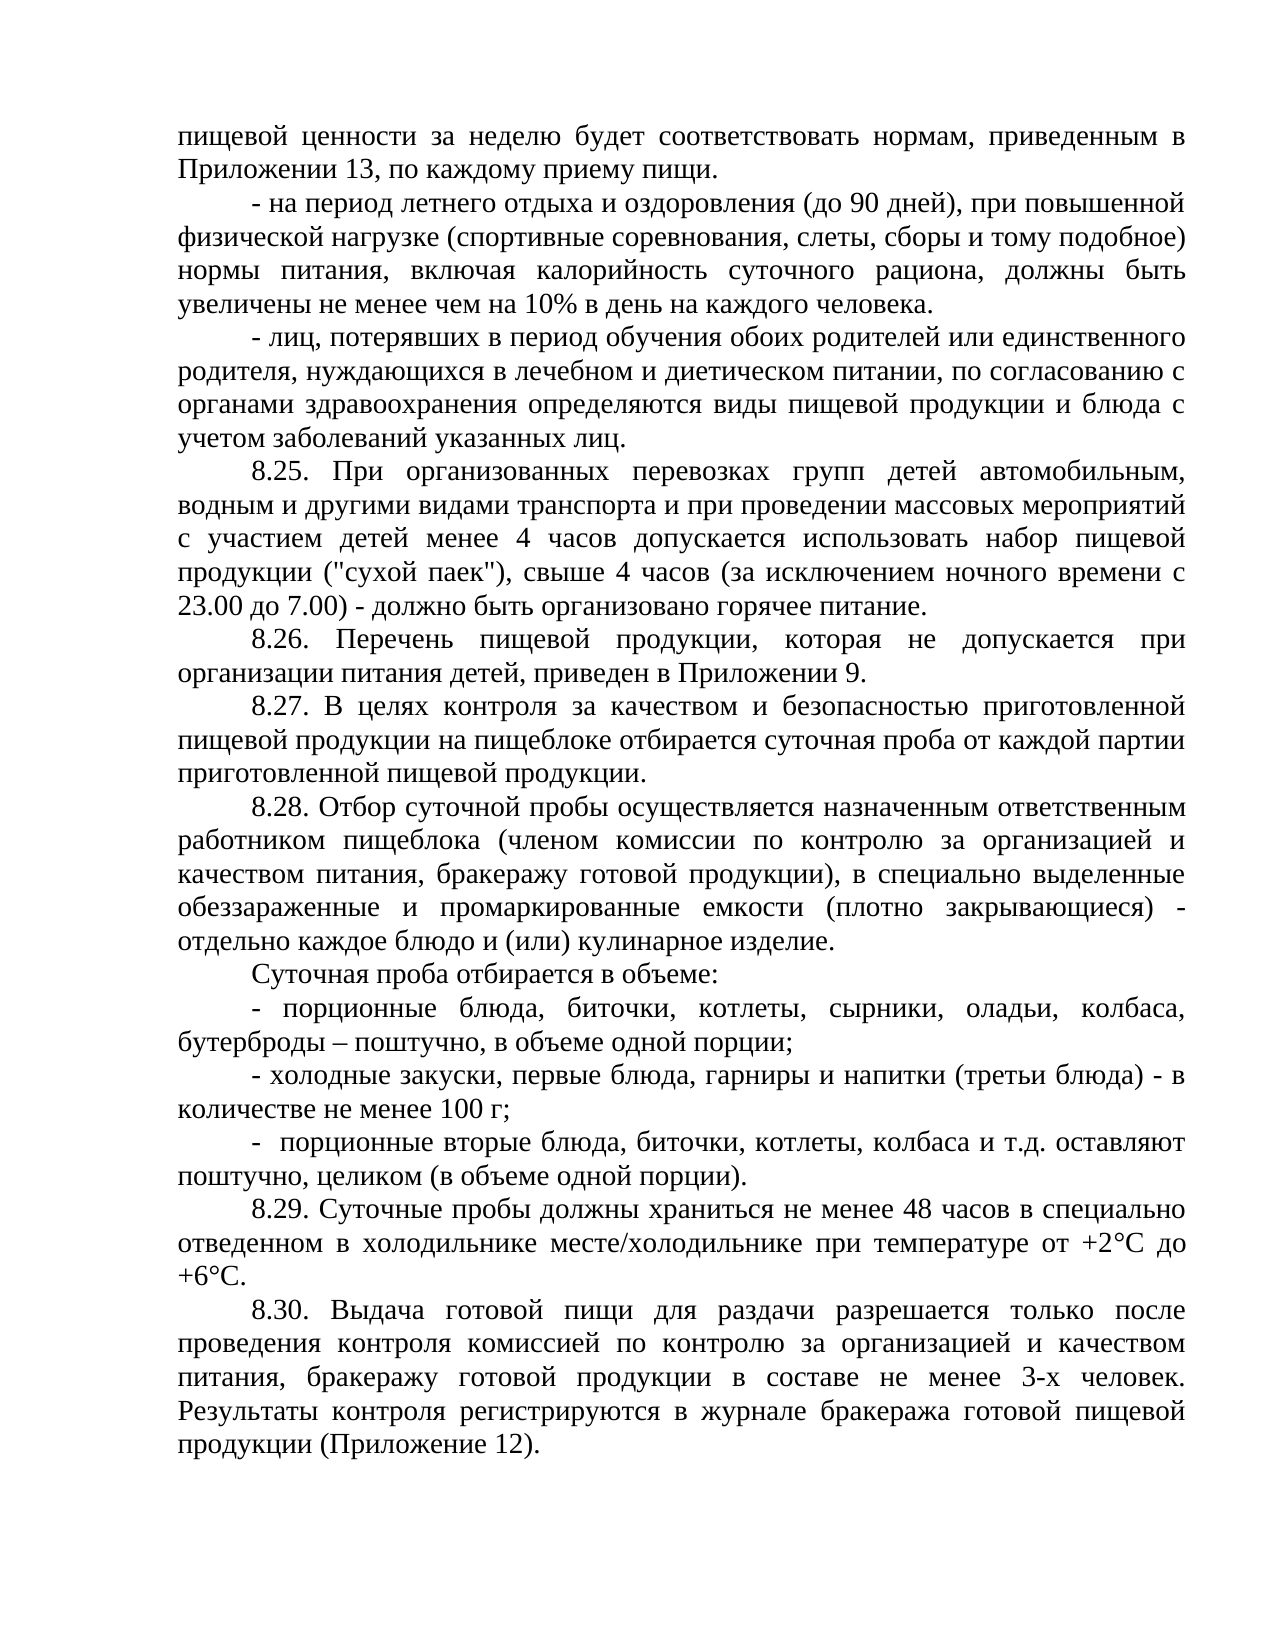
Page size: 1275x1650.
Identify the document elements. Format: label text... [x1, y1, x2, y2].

text 8.27. В целях контроля за качеством и безопасностью приготовленной пищевой продукции на пищеблоке отбирается суточная проба от каждой партии приготовленной пищевой продукции. [177, 688, 1186, 789]
text Суточная проба отбирается в объеме: [177, 957, 1186, 990]
text - лиц, потерявших в период обучения обоих родителей или единственного родителя, нуждающихся в лечебном и диетическом питании, по согласованию с органами здравоохранения определяются виды пищевой продукции и блюда с учетом заболеваний указанных лиц. [177, 319, 1186, 453]
text - холодные закуски, первые блюда, гарниры и напитки (третьи блюда) - в количестве не менее 100 г; [177, 1057, 1186, 1124]
text 8.30. Выдача готовой пищи для раздачи разрешается только после проведения контроля комиссией по контролю за организацией и качеством питания, бракеражу готовой продукции в составе не менее 3-х человек. Результаты контроля регистрируются в журнале бракеража готовой пищевой продукции (Приложение 12). [177, 1292, 1186, 1460]
text 8.28. Отбор суточной пробы осуществляется назначенным ответственным работником пищеблока (членом комиссии по контролю за организацией и качеством питания, бракеражу готовой продукции), в специально выделенные обеззараженные и промаркированные емкости (плотно закрывающиеся) - отдельно каждое блюдо и (или) кулинарное изделие. [177, 789, 1186, 957]
text - порционные вторые блюда, биточки, котлеты, колбаса и т.д. оставляют поштучно, целиком (в объеме одной порции). [177, 1124, 1186, 1191]
text - порционные блюда, биточки, котлеты, сырники, оладьи, колбаса, бутерброды – поштучно, в объеме одной порции; [177, 990, 1186, 1057]
text 8.29. Суточные пробы должны храниться не менее 48 часов в специально отведенном в холодильнике месте/холодильнике при температуре от +2°С до +6°С. [177, 1191, 1186, 1292]
text 8.25. При организованных перевозках групп детей автомобильным, водным и другими видами транспорта и при проведении массовых мероприятий с участием детей менее 4 часов допускается использовать набор пищевой продукции ("сухой паек"), свыше 4 часов (за исключением ночного времени с 23.00 до 7.00) - должно быть организовано горячее питание. [177, 453, 1186, 621]
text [177, 118, 1186, 185]
text - на период летнего отдыха и оздоровления (до 90 дней), при повышенной физической нагрузке (спортивные соревнования, слеты, сборы и тому подобное) нормы питания, включая калорийность суточного рациона, должны быть увеличены не менее чем на 10% в день на каждого человека. [177, 185, 1186, 319]
text 8.26. Перечень пищевой продукции, которая не допускается при организации питания детей, приведен в Приложении 9. [177, 621, 1186, 688]
